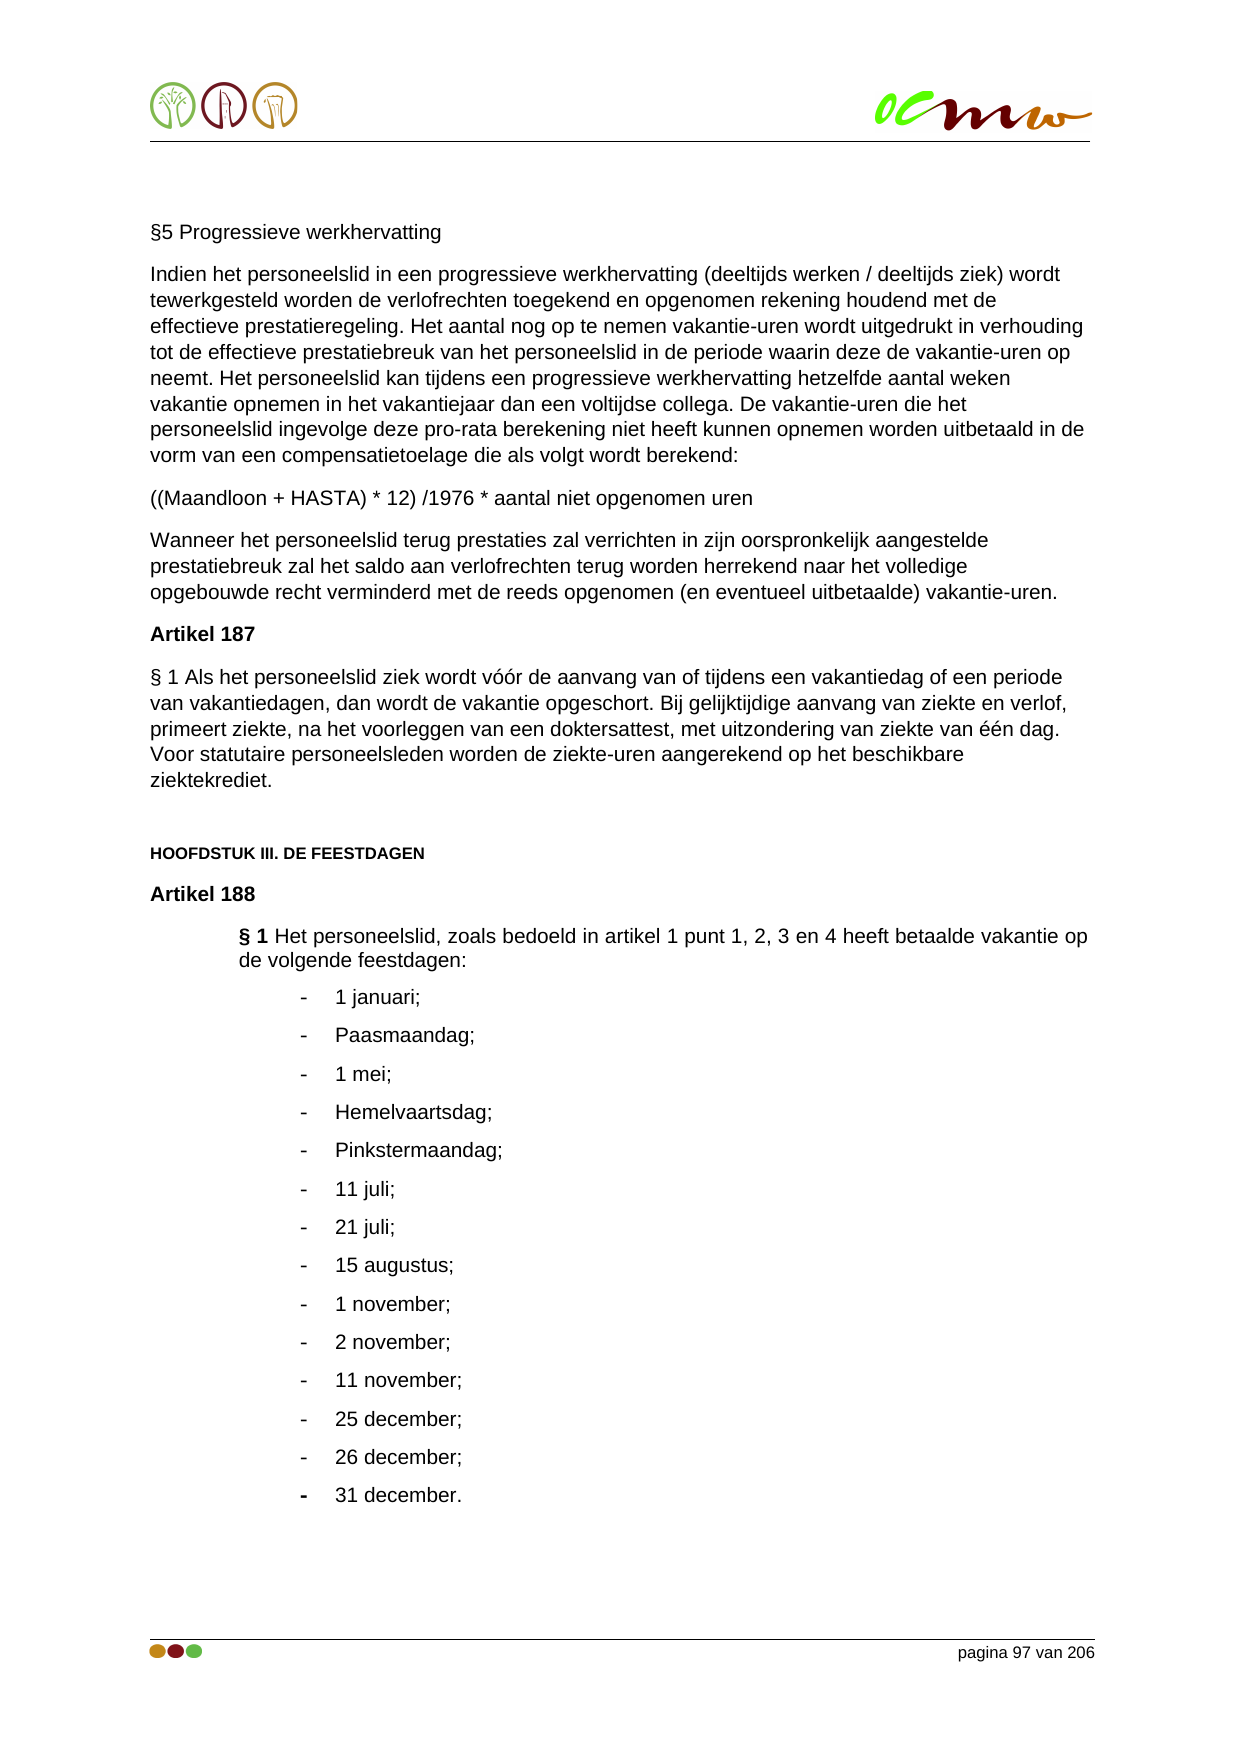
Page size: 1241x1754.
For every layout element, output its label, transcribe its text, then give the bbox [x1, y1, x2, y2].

list Pinkstermaandag; [297, 1138, 1090, 1164]
list 31 december. [297, 1483, 1090, 1509]
list Hemelvaartsdag; [297, 1100, 1090, 1126]
subtitle Hoofdstuk iii. de feestdagen [150, 844, 1090, 863]
list 1 januari; [297, 985, 1090, 1011]
list 25 december; [297, 1406, 1090, 1432]
text Wanneer het personeelslid terug prestaties zal verrichten in zijn oorspronkelijk aangestelde prestatiebreuk zal het saldo aan verlofrechten terug worden herrekend naar het volledige opgebouwde recht verminderd met de reeds opgenomen (en eventueel uitbetaalde) vakantie-uren. [150, 528, 1090, 604]
list 26 december; [297, 1445, 1090, 1471]
text Artikel 187 [150, 622, 1090, 646]
text Artikel 188 [150, 882, 1090, 906]
picture [150, 82, 298, 129]
list 15 augustus; [297, 1253, 1090, 1279]
text § 1 Als het personeelslid ziek wordt vóór de aanvang van of tijdens een vakantiedag of een periode van vakantiedagen, dan wordt de vakantie opgeschort. Bij gelijktijdige aanvang van ziekte en verlof, primeert ziekte, na het voorleggen van een doktersattest, met uitzondering van ziekte van één dag. Voor statutaire personeelsleden worden de ziekte-uren aangerekend op het beschikbare ziektekrediet. [150, 665, 1090, 792]
list Paasmaandag; [297, 1023, 1090, 1049]
list 1 mei; [297, 1061, 1090, 1087]
text §5 Progressieve werkhervatting [150, 220, 1090, 244]
text ((Maandloon + HASTA) * 12) /1976 * aantal niet opgenomen uren [150, 486, 1090, 509]
picture [875, 91, 1093, 133]
list 2 november; [297, 1330, 1090, 1356]
list 1 november; [297, 1291, 1090, 1317]
list 11 november; [297, 1368, 1090, 1394]
text Indien het personeelslid in een progressieve werkhervatting (deeltijds werken / deeltijds ziek) wordt tewerkgesteld worden de verlofrechten toegekend en opgenomen rekening houdend met de effectieve prestatieregeling. Het aantal nog op te nemen vakantie-uren wordt uitgedrukt in verhouding tot de effectieve prestatiebreuk van het personeelslid in de periode waarin deze de vakantie-uren op neemt. Het personeelslid kan tijdens een progressieve werkhervatting hetzelfde aantal weken vakantie opnemen in het vakantiejaar dan een voltijdse collega. De vakantie-uren die het personeelslid ingevolge deze pro-rata berekening niet heeft kunnen opnemen worden uitbetaald in de vorm van een compensatietoelage die als volgt wordt berekend: [150, 262, 1090, 467]
list 11 juli; [297, 1176, 1090, 1202]
list 21 juli; [297, 1215, 1090, 1241]
text § 1 Het personeelslid, zoals bedoeld in artikel 1 punt 1, 2, 3 en 4 heeft betaalde vakantie op de volgende feestdagen: [239, 924, 1090, 972]
picture [150, 1645, 202, 1658]
